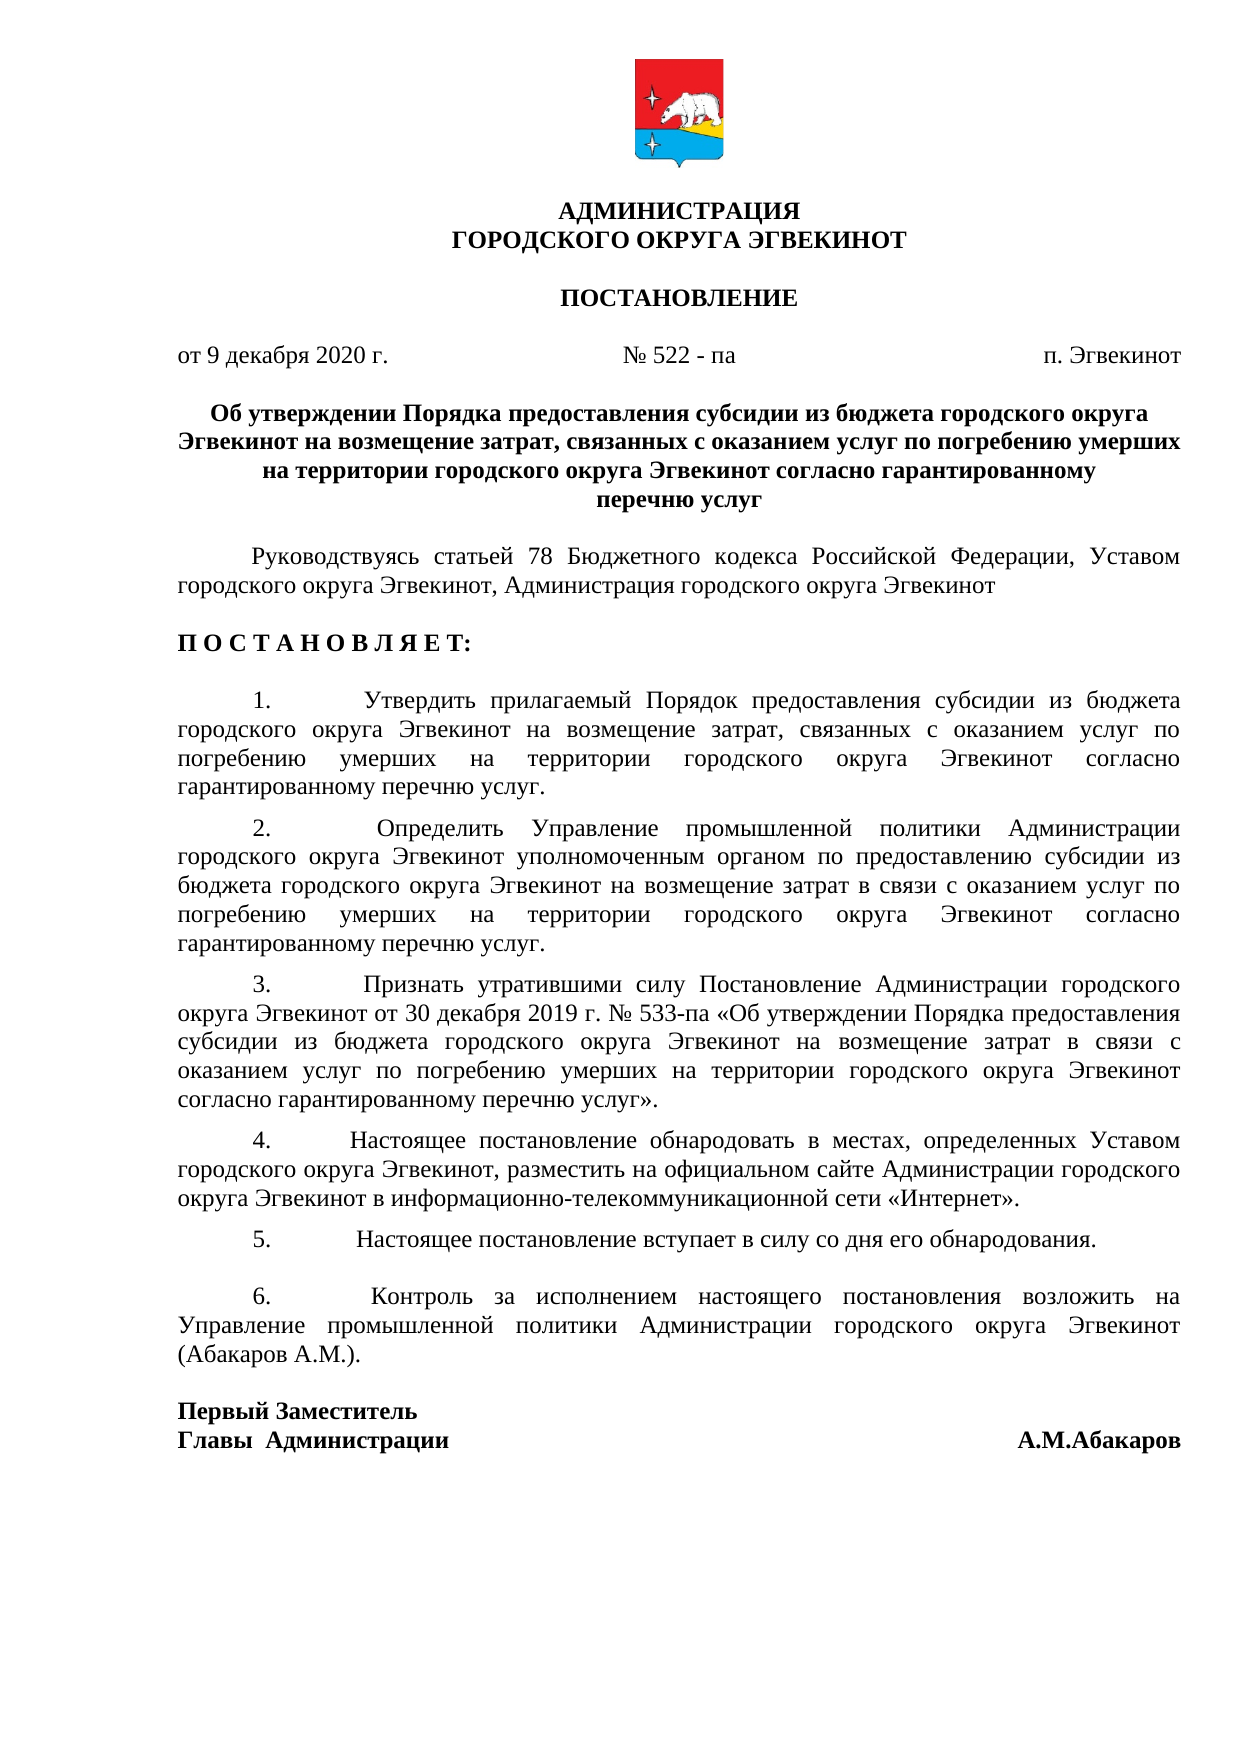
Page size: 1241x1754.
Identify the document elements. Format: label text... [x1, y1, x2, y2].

text ПОСТАНОВЛЕНИЕ [177, 283, 1181, 311]
text П О С Т А Н О В Л Я Е Т: [177, 628, 1181, 656]
text Первый Заместитель [177, 1396, 1181, 1425]
list Утвердить прилагаемый Порядок предоставления субсидии из бюджета городского округа Эгвекинот на возмещение затрат, связанных с оказанием услуг по погребению умерших на территории городского округа Эгвекинот согласно гарантированному перечню услуг. [177, 685, 1181, 800]
table_header п. Эгвекинот [850, 340, 1192, 369]
title Об утверждении Порядка предоставления субсидии из бюджета городского округа Эгвекинот на возмещение затрат, связанных с оказанием услуг по погребению умерших на территории городского округа Эгвекинот согласно гарантированному [177, 398, 1181, 484]
text ГОРОДСКОГО ОКРУГА ЭГВЕКИНОТ [177, 225, 1181, 254]
list Контроль за исполнением настоящего постановления возложить на Управление промышленной политики Администрации городского округа Эгвекинот (Абакаров А.М.). [177, 1281, 1181, 1368]
text АДМИНИСТРАЦИЯ [177, 196, 1181, 225]
title перечню услуг [177, 484, 1181, 513]
table_header № 522 - па [508, 340, 850, 369]
text Руководствуясь статьей 78 Бюджетного кодекса Российской Федерации, Уставом городского округа Эгвекинот, Администрация городского округа Эгвекинот [177, 541, 1181, 599]
picture [635, 59, 724, 140]
list Определить Управление промышленной политики Администрации городского округа Эгвекинот уполномоченным органом по предоставлению субсидии из бюджета городского округа Эгвекинот на возмещение затрат в связи с оказанием услуг по погребению умерших на территории городского округа Эгвекинот согласно гарантированному перечню услуг. [177, 813, 1181, 956]
list Признать утратившими силу Постановление Администрации городского округа Эгвекинот от 30 декабря 2019 г. № 533-па «Об утверждении Порядка предоставления субсидии из бюджета городского округа Эгвекинот на возмещение затрат в связи с оказанием услуг по погребению умерших на территории городского округа Эгвекинот согласно гарантированному перечню услуг». [177, 969, 1181, 1113]
list Настоящее постановление обнародовать в местах, определенных Уставом городского округа Эгвекинот, разместить на официальном сайте Администрации городского округа Эгвекинот в информационно-телекоммуникационной сети «Интернет». [177, 1125, 1181, 1211]
text Главы Администрации А.М.Абакаров [177, 1425, 1181, 1454]
table_header от 9 декабря 2020 г. [166, 340, 508, 369]
list Настоящее постановление вступает в силу со дня его обнародования. [177, 1224, 1181, 1253]
picture [635, 152, 724, 168]
picture [647, 136, 658, 150]
